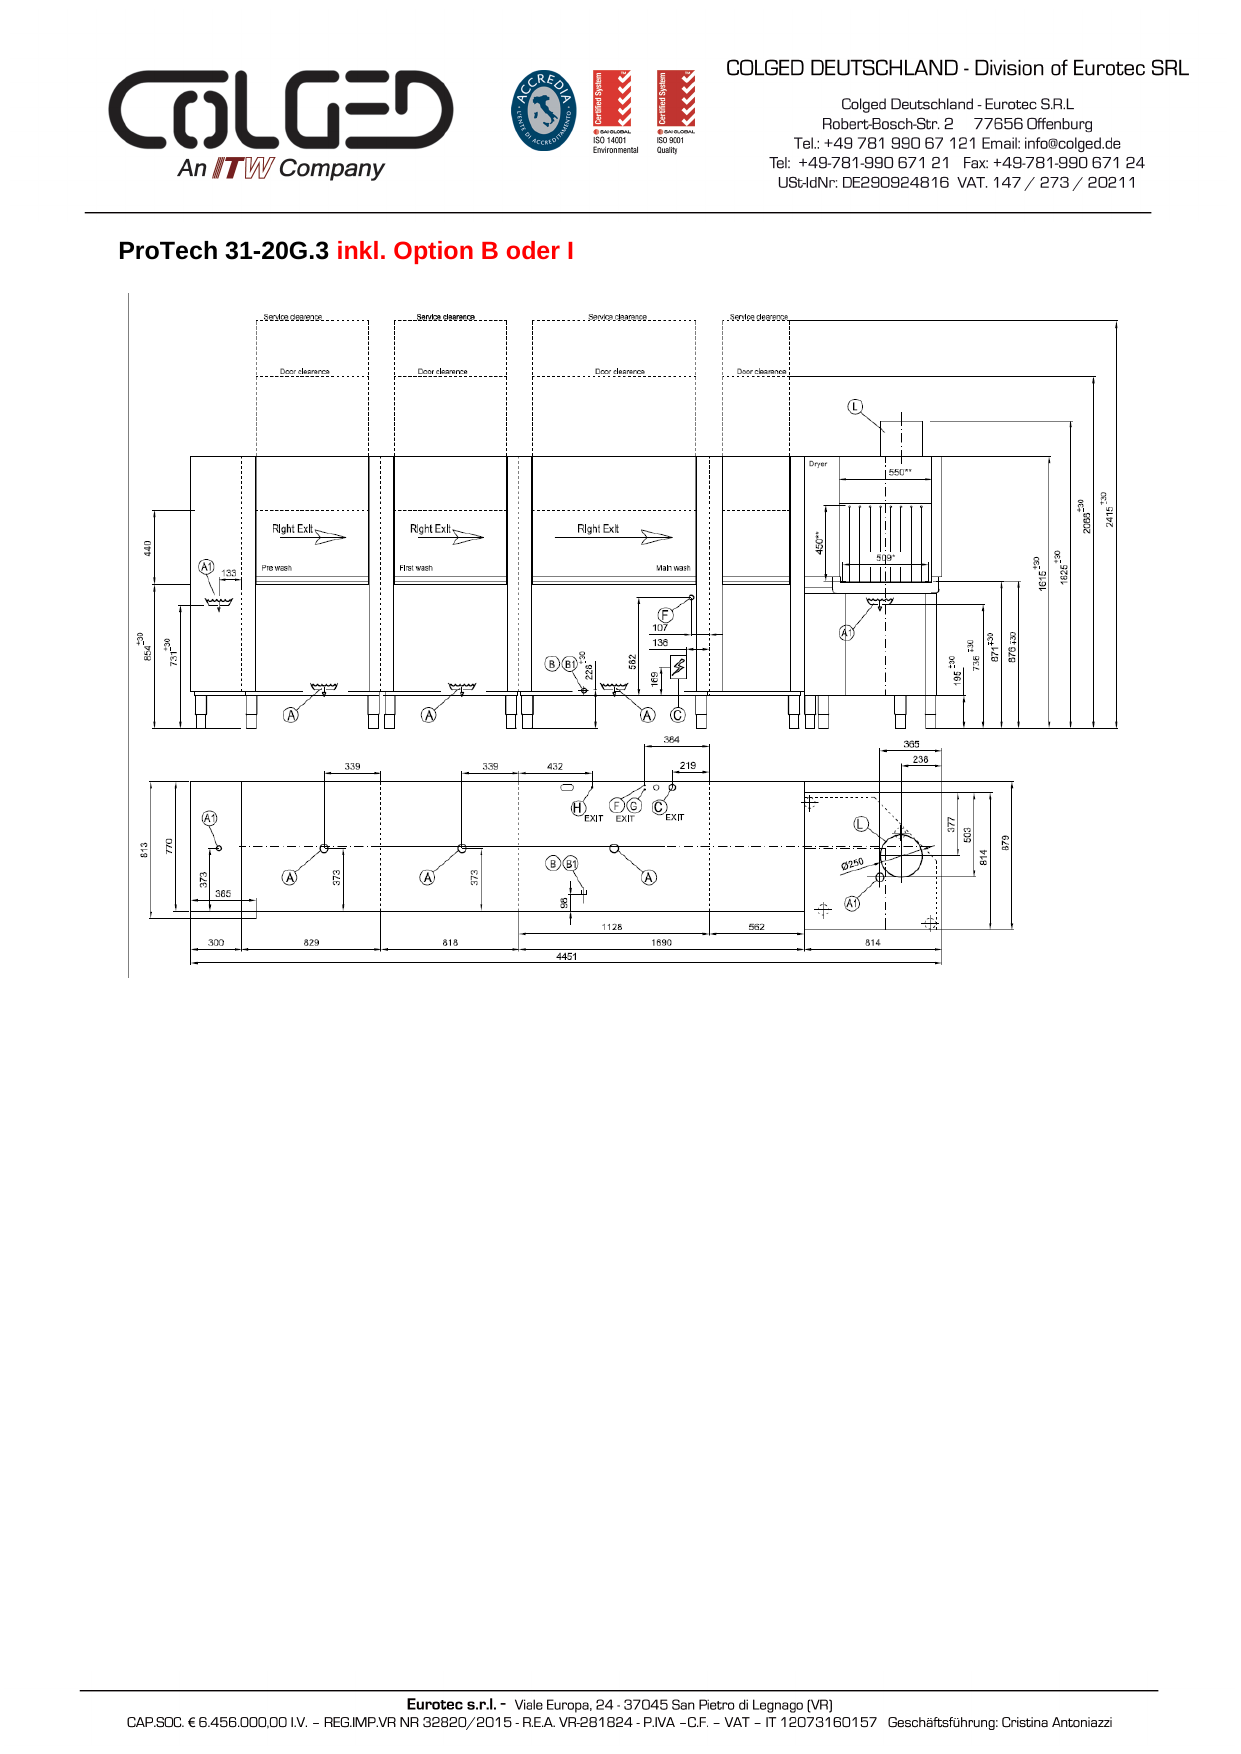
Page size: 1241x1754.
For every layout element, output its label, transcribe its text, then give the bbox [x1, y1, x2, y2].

text ProTech 31-20G.3 inkl. Option B oder I [118, 236, 1122, 265]
picture [3, 1671, 1236, 1746]
picture [118, 293, 1123, 978]
picture [9, 9, 1228, 222]
